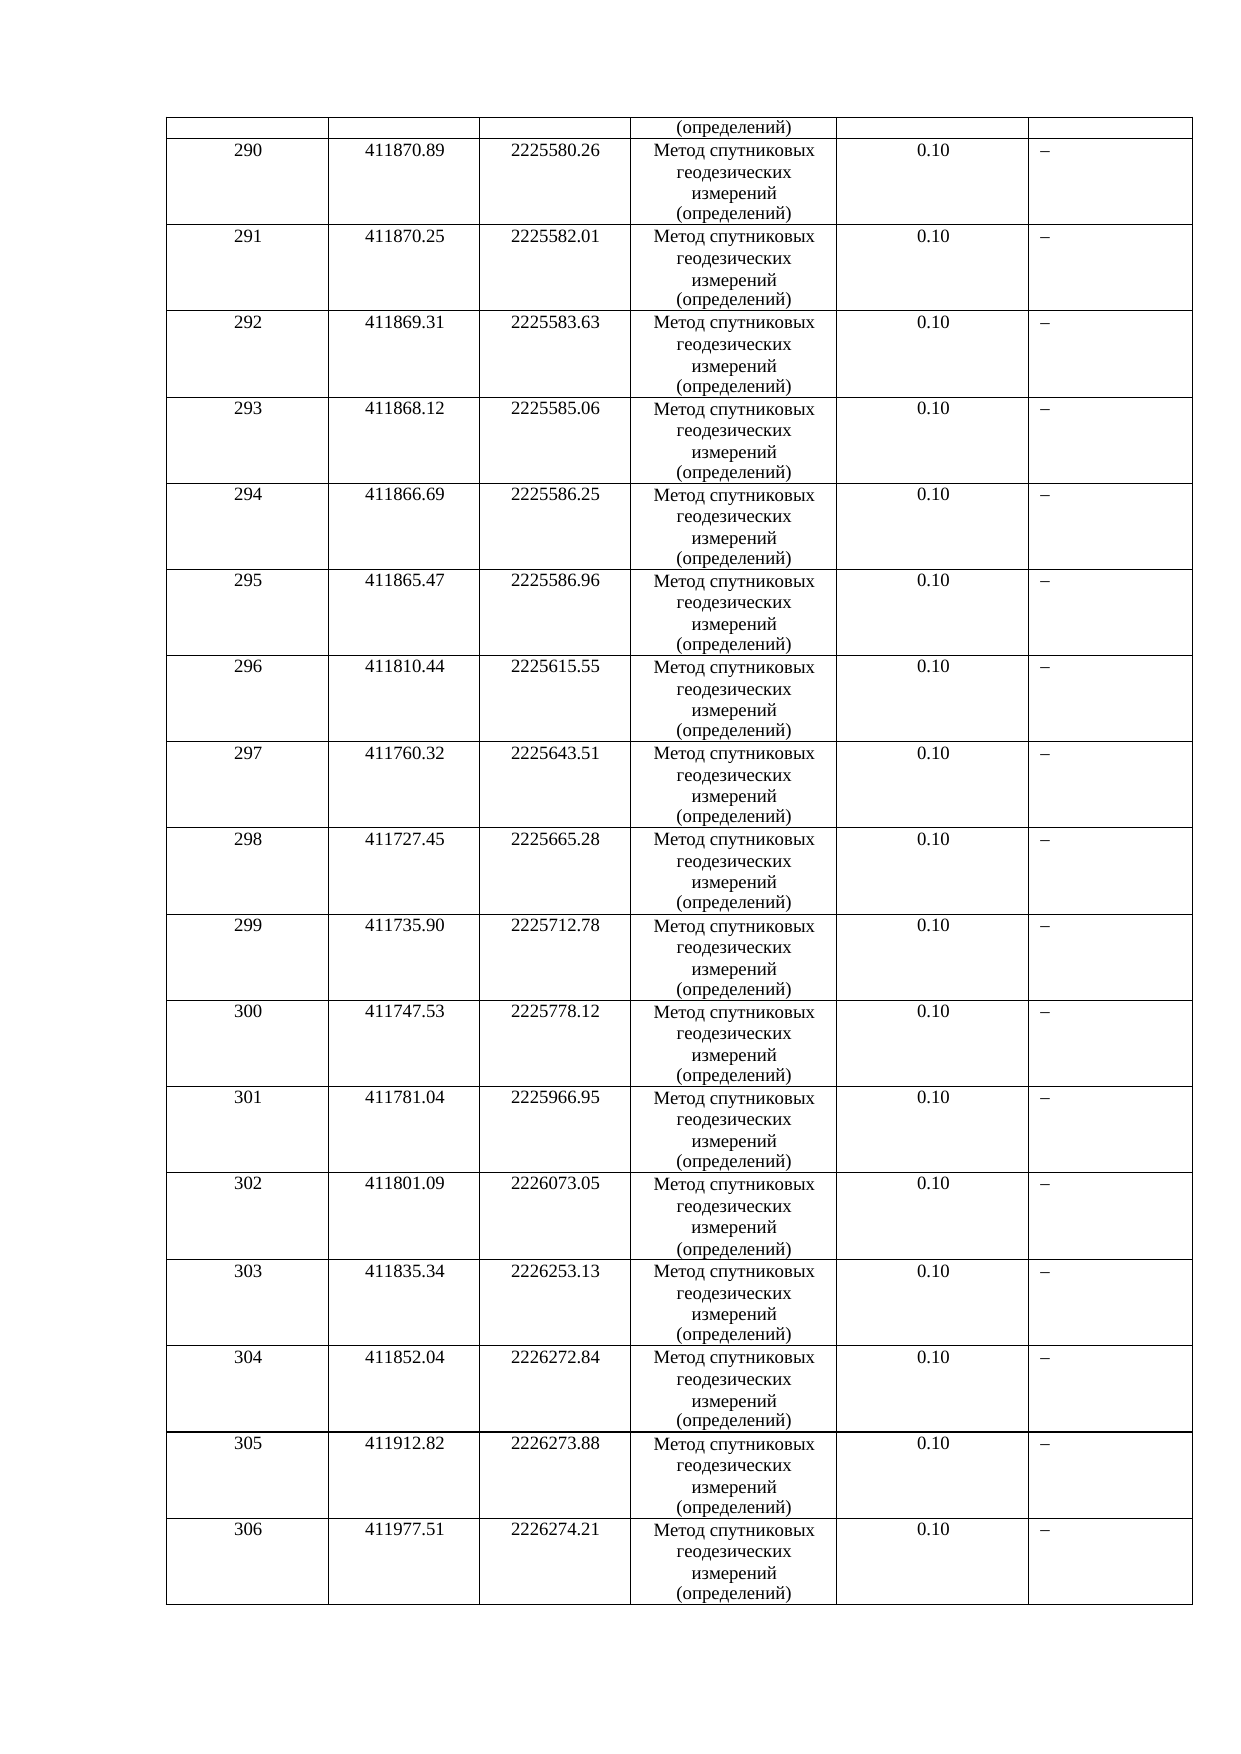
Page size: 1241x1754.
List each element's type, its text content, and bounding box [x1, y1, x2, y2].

table_cell Метод спутниковых геодезических измерений (определений) [631, 1173, 836, 1259]
table_cell 2225580.26 [480, 139, 630, 224]
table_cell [631, 225, 836, 310]
table_cell 2225966.95 [480, 1087, 630, 1172]
table_cell 0.10 [837, 742, 1028, 827]
table_cell Метод спутниковых геодезических измерений (определений) [631, 1346, 836, 1431]
table_cell 0.10 [837, 311, 1028, 397]
table_cell 302 [167, 1173, 328, 1259]
table_cell 299 [167, 915, 328, 999]
table_cell 411810.44 [329, 656, 479, 741]
table_cell 0.10 [837, 139, 1028, 224]
table_cell 2225586.96 [480, 570, 630, 655]
table_cell 411870.89 [329, 139, 479, 224]
table_cell – [1029, 1087, 1192, 1172]
table_cell 298 [167, 828, 328, 913]
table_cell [631, 139, 836, 224]
table_cell 301 [167, 1087, 328, 1172]
table_cell – [1029, 1001, 1192, 1086]
table_cell 306 [167, 1519, 328, 1604]
table_cell – [1029, 1173, 1192, 1259]
table_cell 411760.32 [329, 742, 479, 827]
table_cell 2225582.01 [480, 225, 630, 310]
table_header [837, 118, 1028, 138]
table_cell 0.10 [837, 1001, 1028, 1086]
table_cell 2226272.84 [480, 1346, 630, 1431]
table_cell Метод спутниковых геодезических измерений (определений) [631, 828, 836, 913]
table_header [480, 118, 630, 138]
table_cell Метод спутниковых геодезических измерений (определений) [631, 742, 836, 827]
table_cell 411912.82 [329, 1433, 479, 1518]
table_cell – [1029, 398, 1192, 483]
table_cell 2226273.88 [480, 1433, 630, 1518]
table_cell 0.10 [837, 828, 1028, 913]
table_cell 290 [167, 139, 328, 224]
table_cell 291 [167, 225, 328, 310]
table_cell 0.10 [837, 1173, 1028, 1259]
table_cell 305 [167, 1433, 328, 1518]
table_cell 411866.69 [329, 484, 479, 569]
table_cell 300 [167, 1001, 328, 1086]
table_cell – [1029, 656, 1192, 741]
table_cell 2226253.13 [480, 1260, 630, 1345]
table_cell – [1029, 570, 1192, 655]
table_cell 411977.51 [329, 1519, 479, 1604]
table_cell 411801.09 [329, 1173, 479, 1259]
table_cell 304 [167, 1346, 328, 1431]
table_cell – [1029, 139, 1192, 224]
table_cell – [1029, 484, 1192, 569]
table_cell 2225586.25 [480, 484, 630, 569]
table_cell 0.10 [837, 1519, 1028, 1604]
table_cell Метод спутниковых геодезических измерений (определений) [631, 915, 836, 999]
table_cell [631, 1433, 836, 1518]
table_cell 411781.04 [329, 1087, 479, 1172]
table_cell – [1029, 915, 1192, 999]
table_header (определений) [631, 118, 836, 138]
table_cell Метод спутниковых геодезических измерений (определений) [631, 656, 836, 741]
table_cell 0.10 [837, 1087, 1028, 1172]
table_cell Метод спутниковых геодезических измерений (определений) [631, 1001, 836, 1086]
table_cell 411747.53 [329, 1001, 479, 1086]
table_cell 411869.31 [329, 311, 479, 397]
table_cell 2225643.51 [480, 742, 630, 827]
table_cell 411865.47 [329, 570, 479, 655]
table_cell Метод спутниковых геодезических измерений (определений) [631, 1087, 836, 1172]
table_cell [631, 1519, 836, 1604]
table_cell 2225585.06 [480, 398, 630, 483]
table_cell 411870.25 [329, 225, 479, 310]
table_cell 297 [167, 742, 328, 827]
table_cell 0.10 [837, 225, 1028, 310]
table_cell 2226073.05 [480, 1173, 630, 1259]
table_header [329, 118, 479, 138]
table_cell 411835.34 [329, 1260, 479, 1345]
table_header [1029, 118, 1192, 138]
table_cell 0.10 [837, 1346, 1028, 1431]
table_cell – [1029, 225, 1192, 310]
table_cell 0.10 [837, 398, 1028, 483]
table_cell 2225583.63 [480, 311, 630, 397]
table_cell 411727.45 [329, 828, 479, 913]
table_cell Метод спутниковых геодезических измерений (определений) [631, 570, 836, 655]
table_cell – [1029, 1519, 1192, 1604]
table_cell – [1029, 828, 1192, 913]
table_cell 411852.04 [329, 1346, 479, 1431]
table_cell – [1029, 311, 1192, 397]
table_cell 0.10 [837, 570, 1028, 655]
table_cell 2225665.28 [480, 828, 630, 913]
table_cell 411735.90 [329, 915, 479, 999]
table_cell 0.10 [837, 484, 1028, 569]
table_cell 2225778.12 [480, 1001, 630, 1086]
table_cell Метод спутниковых геодезических измерений (определений) [631, 1260, 836, 1345]
table_cell 0.10 [837, 915, 1028, 999]
table_cell 295 [167, 570, 328, 655]
table_cell – [1029, 1346, 1192, 1431]
table_cell 0.10 [837, 1433, 1028, 1518]
table_cell 292 [167, 311, 328, 397]
table_cell 0.10 [837, 656, 1028, 741]
table_cell 2225615.55 [480, 656, 630, 741]
table_cell – [1029, 1260, 1192, 1345]
table_cell 0.10 [837, 1260, 1028, 1345]
table_cell 303 [167, 1260, 328, 1345]
table_cell 293 [167, 398, 328, 483]
table_cell 294 [167, 484, 328, 569]
table_header [167, 118, 328, 138]
table_cell Метод спутниковых геодезических измерений (определений) [631, 311, 836, 397]
table_cell Метод спутниковых геодезических измерений (определений) [631, 484, 836, 569]
table_cell 411868.12 [329, 398, 479, 483]
table_cell 296 [167, 656, 328, 741]
table_cell 2225712.78 [480, 915, 630, 999]
table_cell 2226274.21 [480, 1519, 630, 1604]
table_cell – [1029, 1433, 1192, 1518]
table_cell – [1029, 742, 1192, 827]
table_cell Метод спутниковых геодезических измерений (определений) [631, 398, 836, 483]
